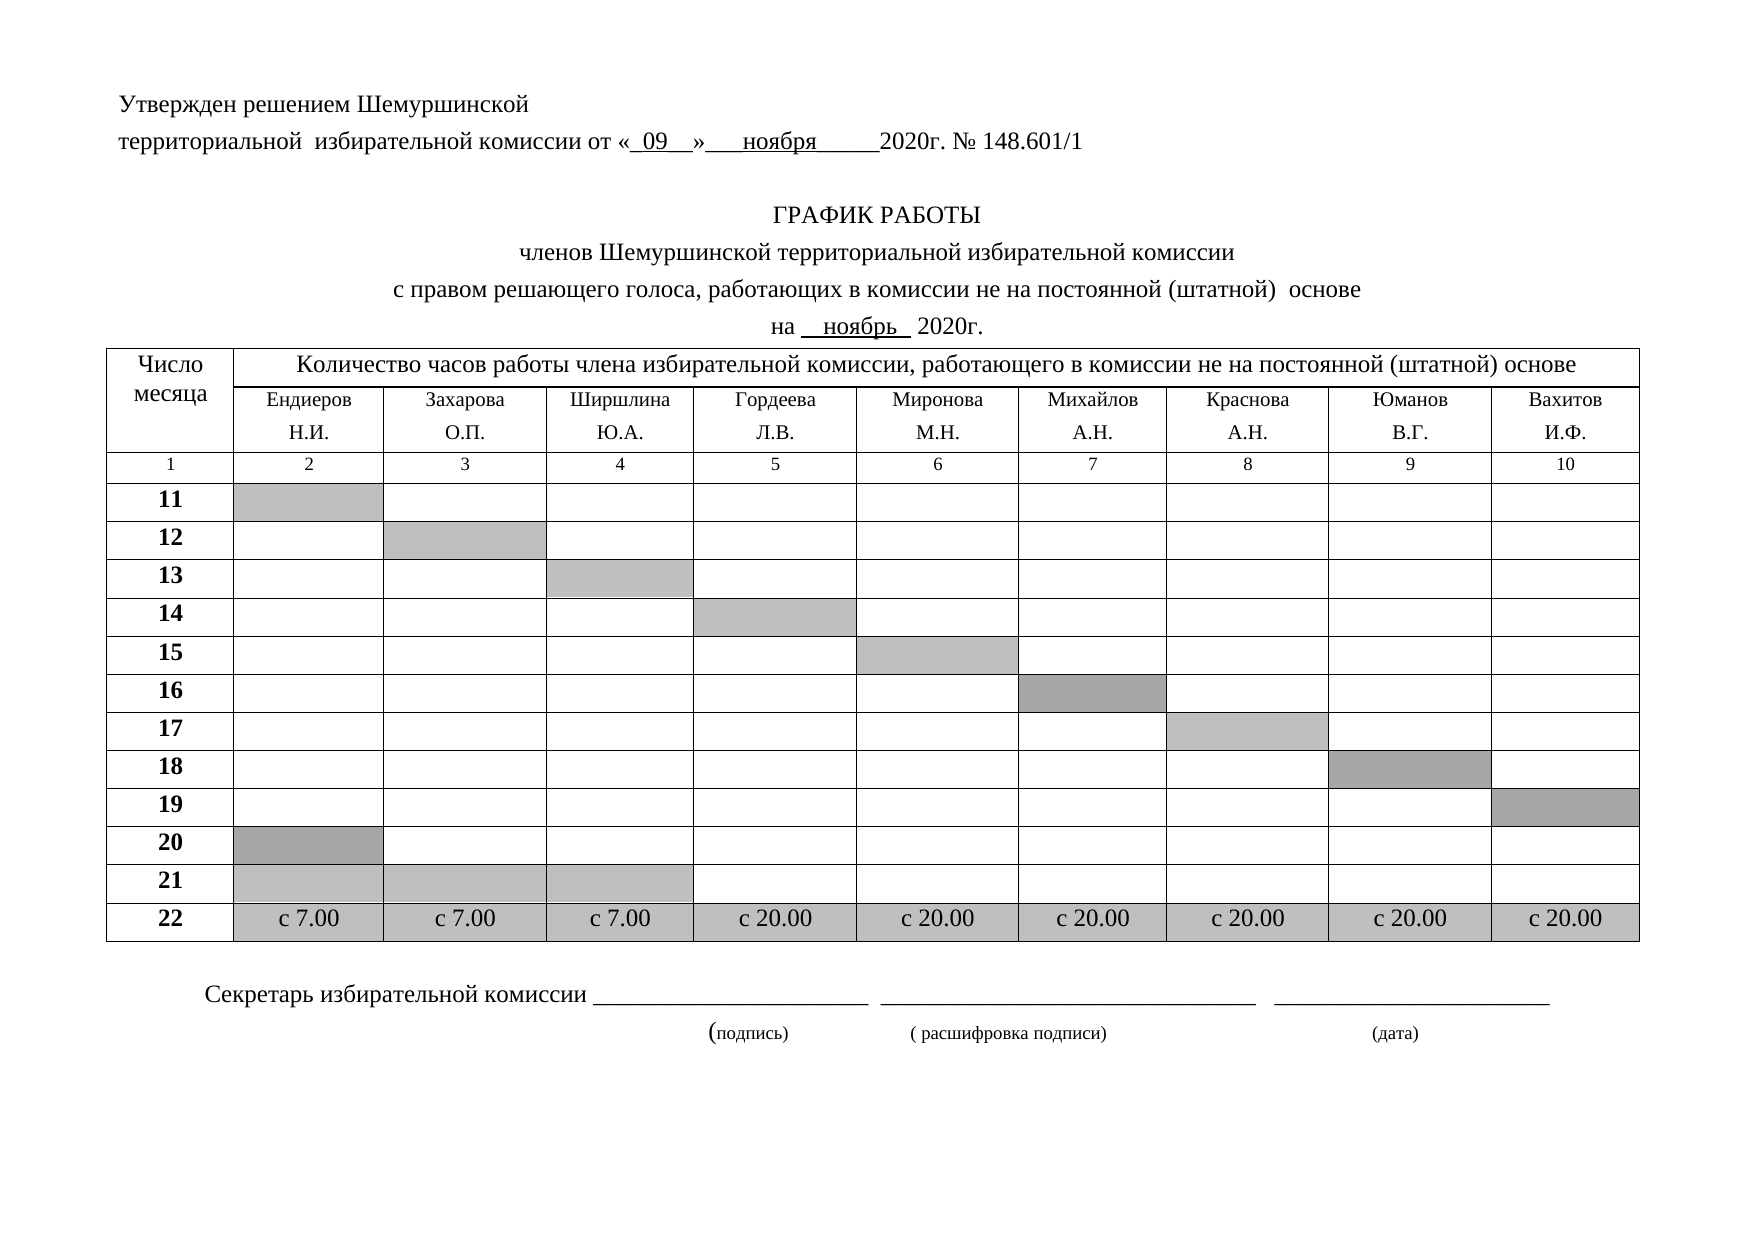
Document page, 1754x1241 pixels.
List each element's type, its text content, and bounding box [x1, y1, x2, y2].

table_cell Михайлов А.Н. [1019, 388, 1166, 452]
text Утвержден решением Шемуршинской [118, 89, 1636, 117]
table_cell [694, 484, 856, 521]
table_cell с 20.00 [1019, 904, 1166, 941]
table_cell [1167, 865, 1328, 902]
table_cell [1329, 484, 1491, 521]
table_cell 12 [107, 522, 233, 559]
table_cell 3 [384, 453, 546, 483]
table_cell с 20.00 [694, 904, 856, 941]
table_cell [1019, 865, 1166, 902]
table_cell [694, 560, 856, 597]
table_cell [1019, 751, 1166, 788]
table_cell [547, 637, 693, 674]
table_cell [1019, 522, 1166, 559]
table_cell [1329, 713, 1491, 750]
table_cell [1492, 713, 1639, 750]
table_cell 7 [1019, 453, 1166, 483]
table_cell [694, 789, 856, 826]
table_header Число месяца [107, 349, 233, 452]
table_cell [547, 484, 693, 521]
table_cell [547, 675, 693, 712]
table_cell [857, 751, 1018, 788]
table_cell [234, 789, 383, 826]
table_cell [694, 599, 856, 636]
table_cell Захарова О.П. [384, 388, 546, 452]
table_cell [384, 637, 546, 674]
table_cell [384, 522, 546, 559]
table_cell 11 [107, 484, 233, 521]
table_cell [1167, 789, 1328, 826]
table_cell 5 [694, 453, 856, 483]
table_cell Ендиеров Н.И. [234, 388, 383, 452]
table_cell [1329, 637, 1491, 674]
table_cell [234, 522, 383, 559]
table_cell [857, 637, 1018, 674]
table_cell [1492, 865, 1639, 902]
table_cell [384, 789, 546, 826]
table_cell [694, 713, 856, 750]
table_cell [1167, 599, 1328, 636]
table_cell 14 [107, 599, 233, 636]
table_cell [234, 484, 383, 521]
table_cell [384, 484, 546, 521]
table_cell [857, 713, 1018, 750]
table_cell 21 [107, 865, 233, 902]
table_cell [384, 865, 546, 902]
table_cell 15 [107, 637, 233, 674]
table_cell [857, 827, 1018, 864]
table_cell [547, 522, 693, 559]
table_cell [1492, 637, 1639, 674]
table_cell Вахитов И.Ф. [1492, 388, 1639, 452]
table_cell [694, 865, 856, 902]
table_cell [1329, 865, 1491, 902]
table_cell [1019, 560, 1166, 597]
table_cell [547, 751, 693, 788]
table_cell [234, 599, 383, 636]
table_cell [1492, 675, 1639, 712]
table_cell [1329, 560, 1491, 597]
table_cell 13 [107, 560, 233, 597]
table_cell Краснова А.Н. [1167, 388, 1328, 452]
table_cell [1019, 675, 1166, 712]
table_cell [384, 751, 546, 788]
table_cell 10 [1492, 453, 1639, 483]
table_cell [234, 751, 383, 788]
table_cell [234, 560, 383, 597]
table_header Количество часов работы члена избирательной комиссии, работающего в комиссии не на постоянной (штатной) основе [234, 349, 1639, 386]
table_cell [1167, 675, 1328, 712]
table_cell 1 [107, 453, 233, 483]
table_cell [1019, 827, 1166, 864]
table_cell [694, 675, 856, 712]
table_cell 22 [107, 904, 233, 941]
table_cell [547, 789, 693, 826]
table_cell [1167, 637, 1328, 674]
table_cell [1492, 484, 1639, 521]
table_cell [547, 865, 693, 902]
table_cell [857, 522, 1018, 559]
table_cell [547, 599, 693, 636]
table_cell Ширшлина Ю.А. [547, 388, 693, 452]
table_cell 2 [234, 453, 383, 483]
table_cell [234, 675, 383, 712]
text на ноябрь 2020г. [118, 311, 1636, 340]
table_cell [384, 827, 546, 864]
table_cell [1167, 560, 1328, 597]
text ГРАФИК РАБОТЫ [118, 200, 1636, 229]
table_cell [857, 865, 1018, 902]
table_cell [694, 827, 856, 864]
table_cell [857, 560, 1018, 597]
table_cell [857, 599, 1018, 636]
table_cell [1019, 599, 1166, 636]
table_cell [1019, 789, 1166, 826]
table_cell [1329, 675, 1491, 712]
table_cell [234, 827, 383, 864]
table_cell [1492, 789, 1639, 826]
table_cell [384, 560, 546, 597]
table_cell [857, 675, 1018, 712]
table_cell [1329, 827, 1491, 864]
table_cell [547, 560, 693, 597]
text (подпись) ( расшифровка подписи) (дата) [118, 1016, 1636, 1044]
text с правом решающего голоса, работающих в комиссии не на постоянной (штатной) основе [118, 274, 1636, 303]
table_cell Гордеева Л.В. [694, 388, 856, 452]
table_cell 16 [107, 675, 233, 712]
table_cell [694, 637, 856, 674]
table_cell [1329, 789, 1491, 826]
table_cell [234, 637, 383, 674]
table_cell 9 [1329, 453, 1491, 483]
table_cell Миронова М.Н. [857, 388, 1018, 452]
table_cell 4 [547, 453, 693, 483]
table_cell 6 [857, 453, 1018, 483]
table_cell Юманов В.Г. [1329, 388, 1491, 452]
table_cell [234, 865, 383, 902]
table_cell [547, 827, 693, 864]
table_cell [547, 713, 693, 750]
table_cell с 20.00 [1492, 904, 1639, 941]
table_cell [1167, 522, 1328, 559]
table_cell [1492, 560, 1639, 597]
table_cell с 7.00 [547, 904, 693, 941]
table_cell [234, 713, 383, 750]
table_cell 8 [1167, 453, 1328, 483]
table_cell [1492, 751, 1639, 788]
table_cell с 7.00 [234, 904, 383, 941]
text территориальной избирательной комиссии от «_09__»___ноября_____2020г. № 148.601/1 [118, 126, 1636, 154]
table_cell [1329, 599, 1491, 636]
table_cell [1492, 599, 1639, 636]
table_cell [384, 675, 546, 712]
text членов Шемуршинской территориальной избирательной комиссии [118, 237, 1636, 266]
table_cell с 7.00 [384, 904, 546, 941]
table_cell [1329, 522, 1491, 559]
table_cell [1492, 827, 1639, 864]
table_cell 18 [107, 751, 233, 788]
table_cell [1329, 751, 1491, 788]
table_cell [857, 484, 1018, 521]
table_cell [1167, 713, 1328, 750]
table_cell 17 [107, 713, 233, 750]
table_cell с 20.00 [857, 904, 1018, 941]
table_cell [857, 789, 1018, 826]
table_cell [1019, 484, 1166, 521]
table_cell с 20.00 [1167, 904, 1328, 941]
table_cell [1167, 751, 1328, 788]
text Секретарь избирательной комиссии ______________________ ______________________________ ______________________ [118, 979, 1636, 1007]
table_cell [1492, 522, 1639, 559]
table_cell [1019, 637, 1166, 674]
table_cell 20 [107, 827, 233, 864]
table_cell 19 [107, 789, 233, 826]
table_cell [1167, 827, 1328, 864]
table_cell [384, 599, 546, 636]
table_cell с 20.00 [1329, 904, 1491, 941]
table_cell [384, 713, 546, 750]
table_cell [694, 522, 856, 559]
table_cell [694, 751, 856, 788]
table_cell [1019, 713, 1166, 750]
table_cell [1167, 484, 1328, 521]
